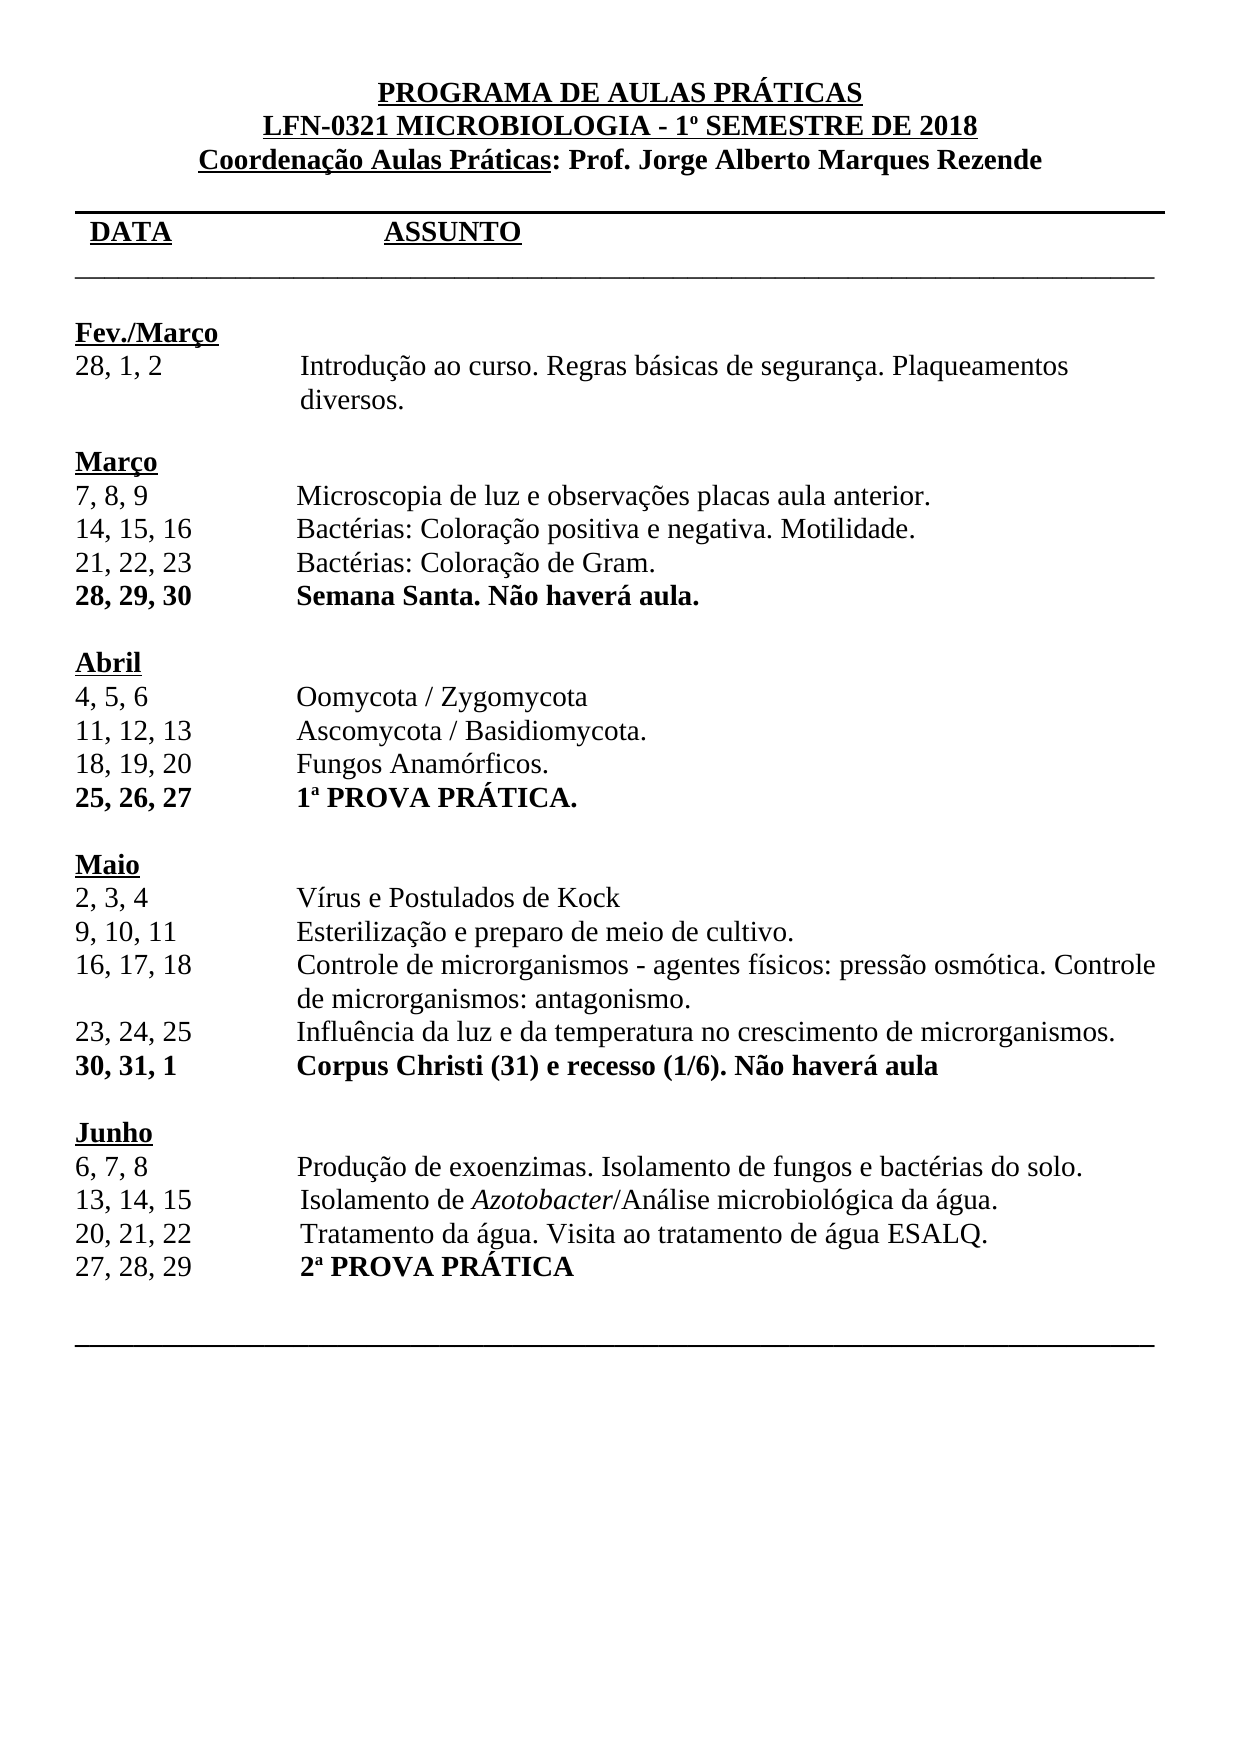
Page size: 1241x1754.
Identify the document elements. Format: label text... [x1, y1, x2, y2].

text Coordenação Aulas Práticas: Prof. Jorge Alberto Marques Rezende [75, 142, 1165, 176]
subtitle Maio [75, 847, 1165, 880]
text __________________________________________________________________________ [75, 248, 1165, 281]
text 14, 15, 16 Bactérias: Coloração positiva e negativa. Motilidade. [75, 511, 1165, 545]
text 16, 17, 18 Controle de microrganismos - agentes físicos: pressão osmótica. Controle de microrganismos: antagonismo. [75, 947, 1165, 1014]
subtitle LFN-0321 MICROBIOLOGIA - 1o SEMESTRE DE 2018 [75, 108, 1165, 142]
subtitle Abril [75, 646, 1165, 679]
text 11, 12, 13 Ascomycota / Basidiomycota. [75, 713, 1165, 746]
text 7, 8, 9 Microscopia de luz e observações placas aula anterior. [75, 478, 1165, 511]
text 30, 31, 1 Corpus Christi (31) e recesso (1/6). Não haverá aula [75, 1048, 1165, 1082]
text 23, 24, 25 Influência da luz e da temperatura no crescimento de microrganismos. [75, 1014, 1165, 1048]
text 2, 3, 4 Vírus e Postulados de Kock [75, 880, 1165, 914]
title PROGRAMA DE AULAS PRÁTICAS [75, 75, 1165, 108]
text 28, 1, 2 Introdução ao curso. Regras básicas de segurança. Plaqueamentos diversos. [75, 348, 1165, 416]
text 9, 10, 11 Esterilização e preparo de meio de cultivo. [75, 914, 1165, 947]
text 18, 19, 20 Fungos Anamórficos. [75, 746, 1165, 780]
text 21, 22, 23 Bactérias: Coloração de Gram. [75, 545, 1165, 578]
text 6, 7, 8 Produção de exoenzimas. Isolamento de fungos e bactérias do solo. [75, 1149, 1165, 1182]
text 13, 14, 15 Isolamento de Azotobacter/Análise microbiológica da água. [75, 1182, 1165, 1216]
text 25, 26, 27 1a PROVA PRÁTICA. [75, 780, 1165, 813]
subtitle Março [75, 444, 1165, 478]
text Junho [75, 1115, 1165, 1149]
text __________________________________________________________________________ [75, 1316, 1165, 1350]
text 4, 5, 6 Oomycota / Zygomycota [75, 679, 1165, 713]
subtitle Fev./Março [75, 315, 1165, 348]
text DATA ASSUNTO [75, 214, 1165, 248]
text 20, 21, 22 Tratamento da água. Visita ao tratamento de água ESALQ. [75, 1216, 1165, 1249]
text 28, 29, 30 Semana Santa. Não haverá aula. [75, 578, 1165, 612]
text 27, 28, 29 2a PROVA PRÁTICA [75, 1249, 1165, 1283]
